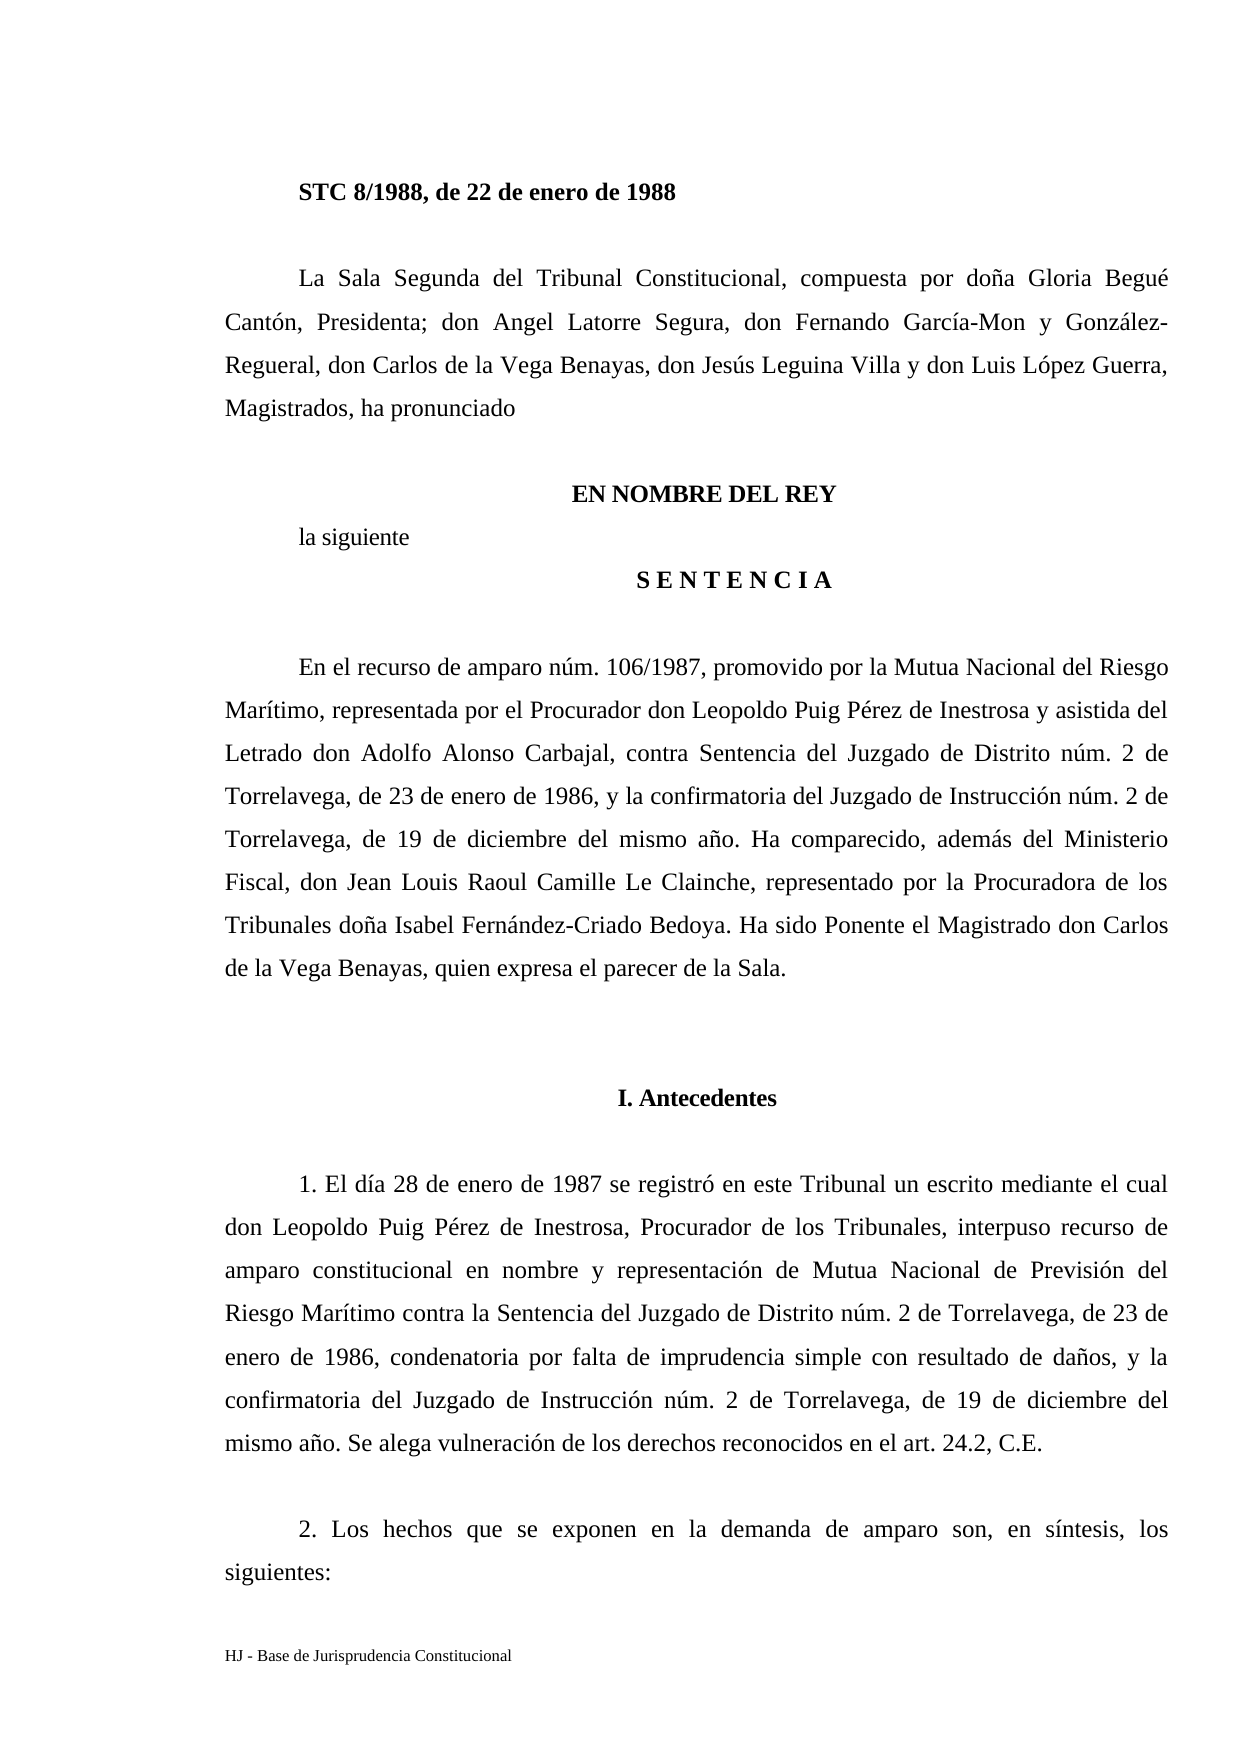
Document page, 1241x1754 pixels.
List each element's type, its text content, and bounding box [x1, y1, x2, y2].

text 1. El día 28 de enero de 1987 se registró en este Tribunal un escrito mediante el cual don Leopoldo Puig Pérez de Inestrosa, Procurador de los Tribunales, interpuso recurso de amparo constitucional en nombre y representación de Mutua Nacional de Previsión del Riesgo Marítimo contra la Sentencia del Juzgado de Distrito núm. 2 de Torrelavega, de 23 de enero de 1986, condenatoria por falta de imprudencia simple con resultado de daños, y la confirmatoria del Juzgado de Instrucción núm. 2 de Torrelavega, de 19 de diciembre del mismo año. Se alega vulneración de los derechos reconocidos en el art. 24.2, C.E. [224, 1169, 1169, 1457]
text I. Antecedentes [224, 1083, 1169, 1112]
text STC 8/1988, de 22 de enero de 1988 [224, 177, 1169, 206]
text la siguiente [224, 522, 1110, 551]
text La Sala Segunda del Tribunal Constitucional, compuesta por doña Gloria Begué Cantón, Presidenta; don Angel Latorre Segura, don Fernando García-Mon y González-Regueral, don Carlos de la Vega Benayas, don Jesús Leguina Villa y don Luis López Guerra, Magistrados, ha pronunciado [224, 263, 1169, 422]
text S E N T E N C I A [224, 565, 1169, 594]
text EN NOMBRE DEL REY [224, 479, 1110, 508]
text 2. Los hechos que se exponen en la demanda de amparo son, en síntesis, los siguientes: [224, 1514, 1169, 1586]
text En el recurso de amparo núm. 106/1987, promovido por la Mutua Nacional del Riesgo Marítimo, representada por el Procurador don Leopoldo Puig Pérez de Inestrosa y asistida del Letrado don Adolfo Alonso Carbajal, contra Sentencia del Juzgado de Distrito núm. 2 de Torrelavega, de 23 de enero de 1986, y la confirmatoria del Juzgado de Instrucción núm. 2 de Torrelavega, de 19 de diciembre del mismo año. Ha comparecido, además del Ministerio Fiscal, don Jean Louis Raoul Camille Le Clainche, representado por la Procuradora de los Tribunales doña Isabel Fernández-Criado Bedoya. Ha sido Ponente el Magistrado don Carlos de la Vega Benayas, quien expresa el parecer de la Sala. [224, 652, 1169, 982]
